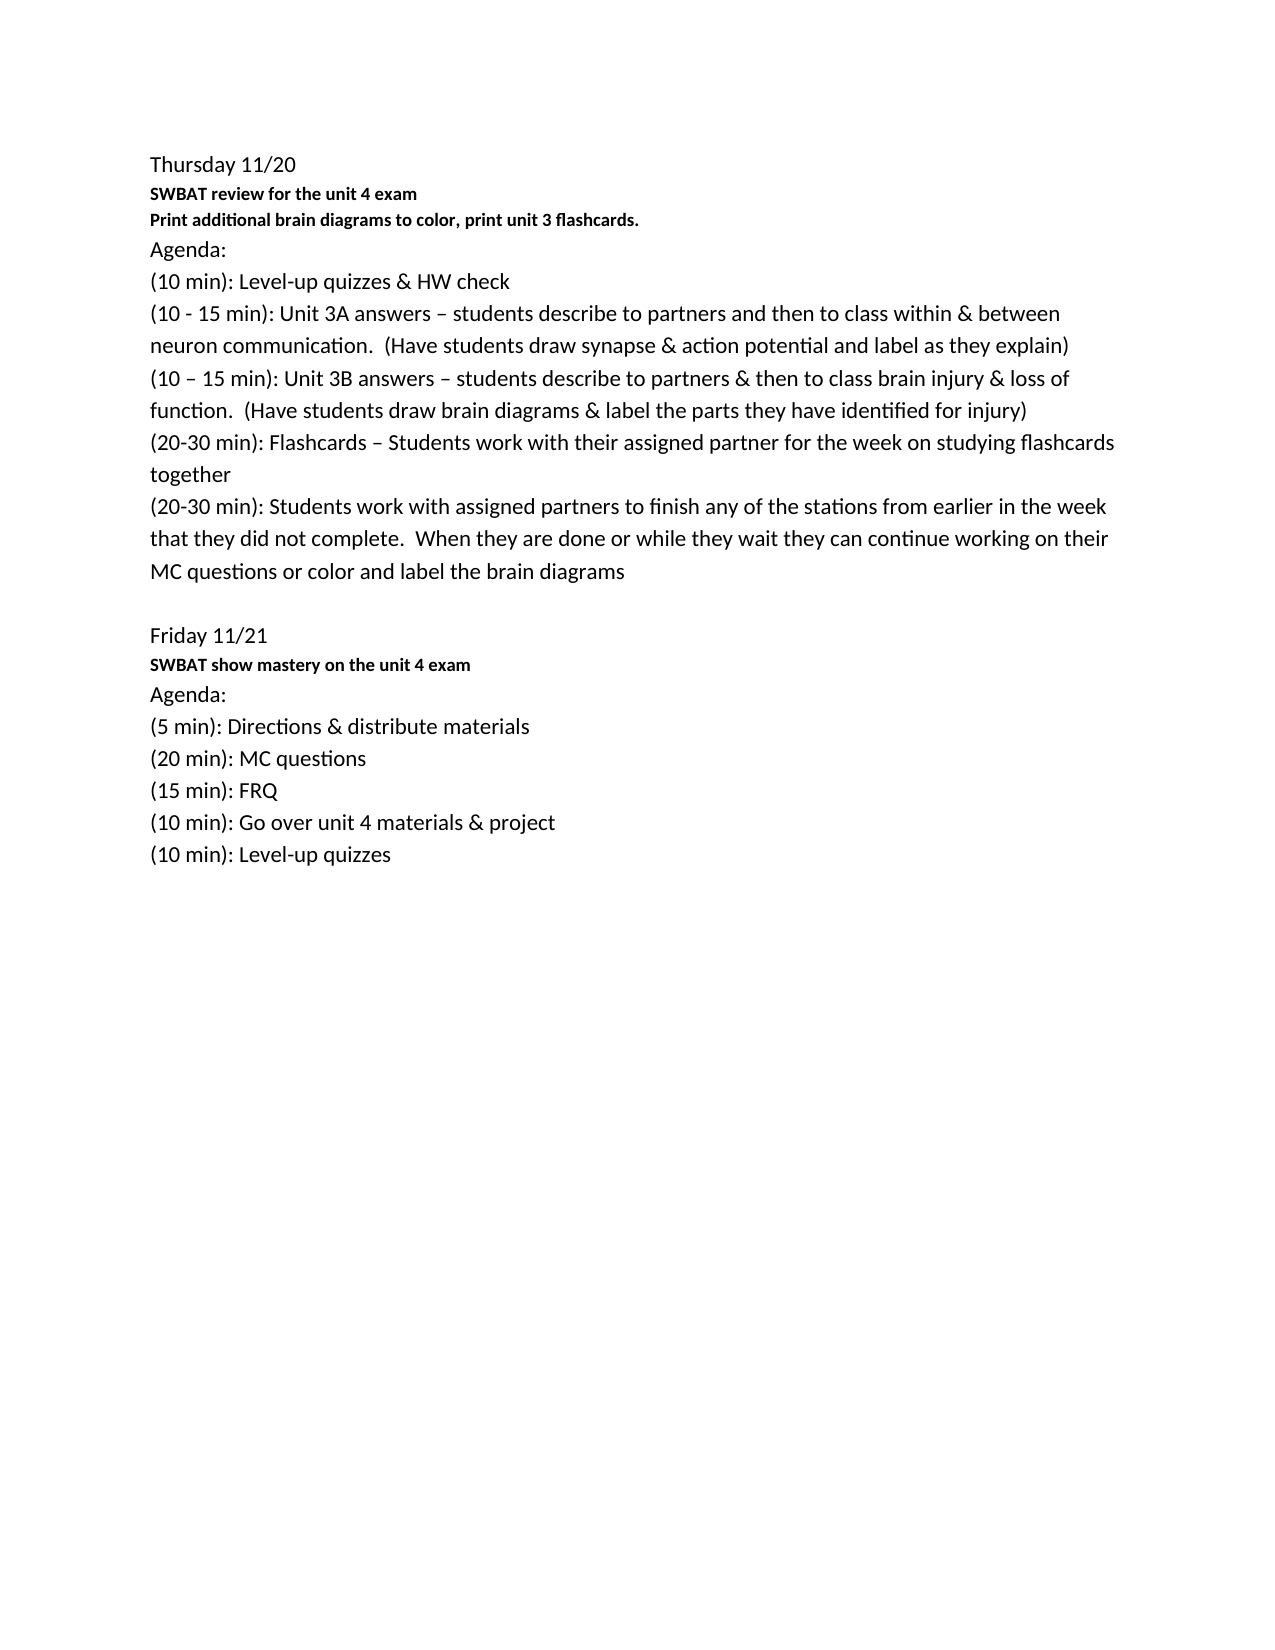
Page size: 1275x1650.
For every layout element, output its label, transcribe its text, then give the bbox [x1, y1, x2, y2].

text (20-30 min): Flashcards – Students work with their assigned partner for the week on studying flashcards together [150, 428, 1125, 488]
text (15 min): FRQ [150, 776, 1125, 804]
text (10 min): Level-up quizzes [150, 841, 1125, 869]
text Thursday 11/20 [150, 150, 1125, 178]
text SWBAT review for the unit 4 exam [150, 182, 1125, 205]
text (10 min): Level-up quizzes & HW check [150, 267, 1125, 295]
text (10 – 15 min): Unit 3B answers – students describe to partners & then to class brain injury & loss of function. (Have students draw brain diagrams & label the parts they have identified for injury) [150, 364, 1125, 424]
text (20 min): MC questions [150, 744, 1125, 772]
text Agenda: [150, 680, 1125, 708]
text (10 - 15 min): Unit 3A answers – students describe to partners and then to class within & between neuron communication. (Have students draw synapse & action potential and label as they explain) [150, 299, 1125, 359]
text (10 min): Go over unit 4 materials & project [150, 808, 1125, 836]
text SWBAT show mastery on the unit 4 exam [150, 653, 1125, 676]
text Print additional brain diagrams to color, print unit 3 flashcards. [150, 208, 1125, 231]
text (20-30 min): Students work with assigned partners to finish any of the stations from earlier in the week that they did not complete. When they are done or while they wait they can continue working on their MC questions or color and label the brain diagrams [150, 492, 1125, 585]
text (5 min): Directions & distribute materials [150, 712, 1125, 740]
text Friday 11/21 [150, 621, 1125, 649]
text Agenda: [150, 235, 1125, 263]
